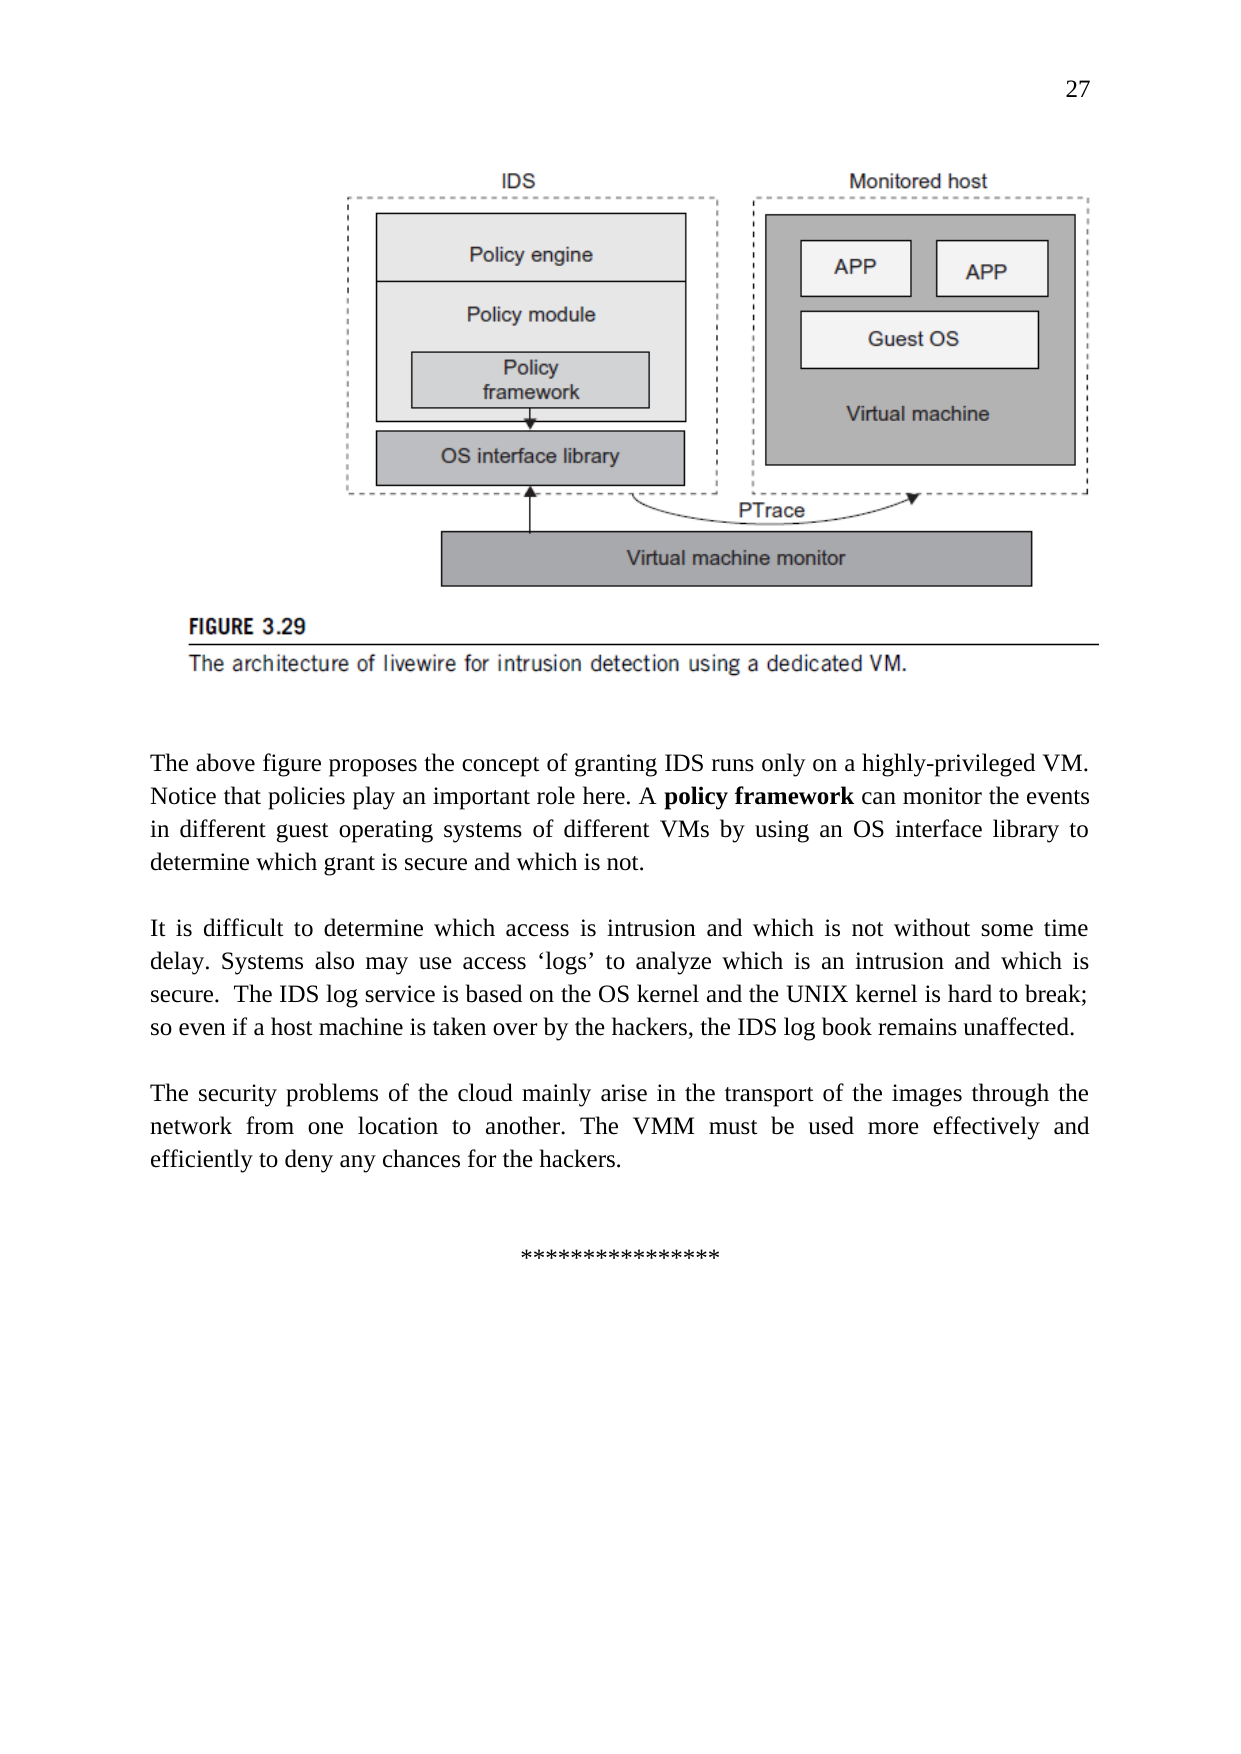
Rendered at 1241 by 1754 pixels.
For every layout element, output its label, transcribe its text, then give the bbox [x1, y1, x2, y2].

list **************** [150, 1243, 1090, 1272]
list It is difficult to determine which access is intrusion and which is not without some time delay. Systems also may use access ‘logs’ to analyze which is an intrusion and which is secure. The IDS log service is based on the OS kernel and the UNIX kernel is hard to break; so even if a host machine is taken over by the hackers, the IDS log book remains unaffected. [150, 913, 1090, 1041]
list The above figure proposes the concept of granting IDS runs only on a highly-privileged VM. Notice that policies play an important role here. A policy framework can monitor the events in different guest operating systems of different VMs by using an OS interface library to determine which grant is secure and which is not. [150, 748, 1090, 876]
picture [159, 150, 1099, 678]
list The security problems of the cloud mainly arise in the transport of the images through the network from one location to another. The VMM must be used more effectively and efficiently to deny any chances for the hackers. [150, 1078, 1090, 1173]
